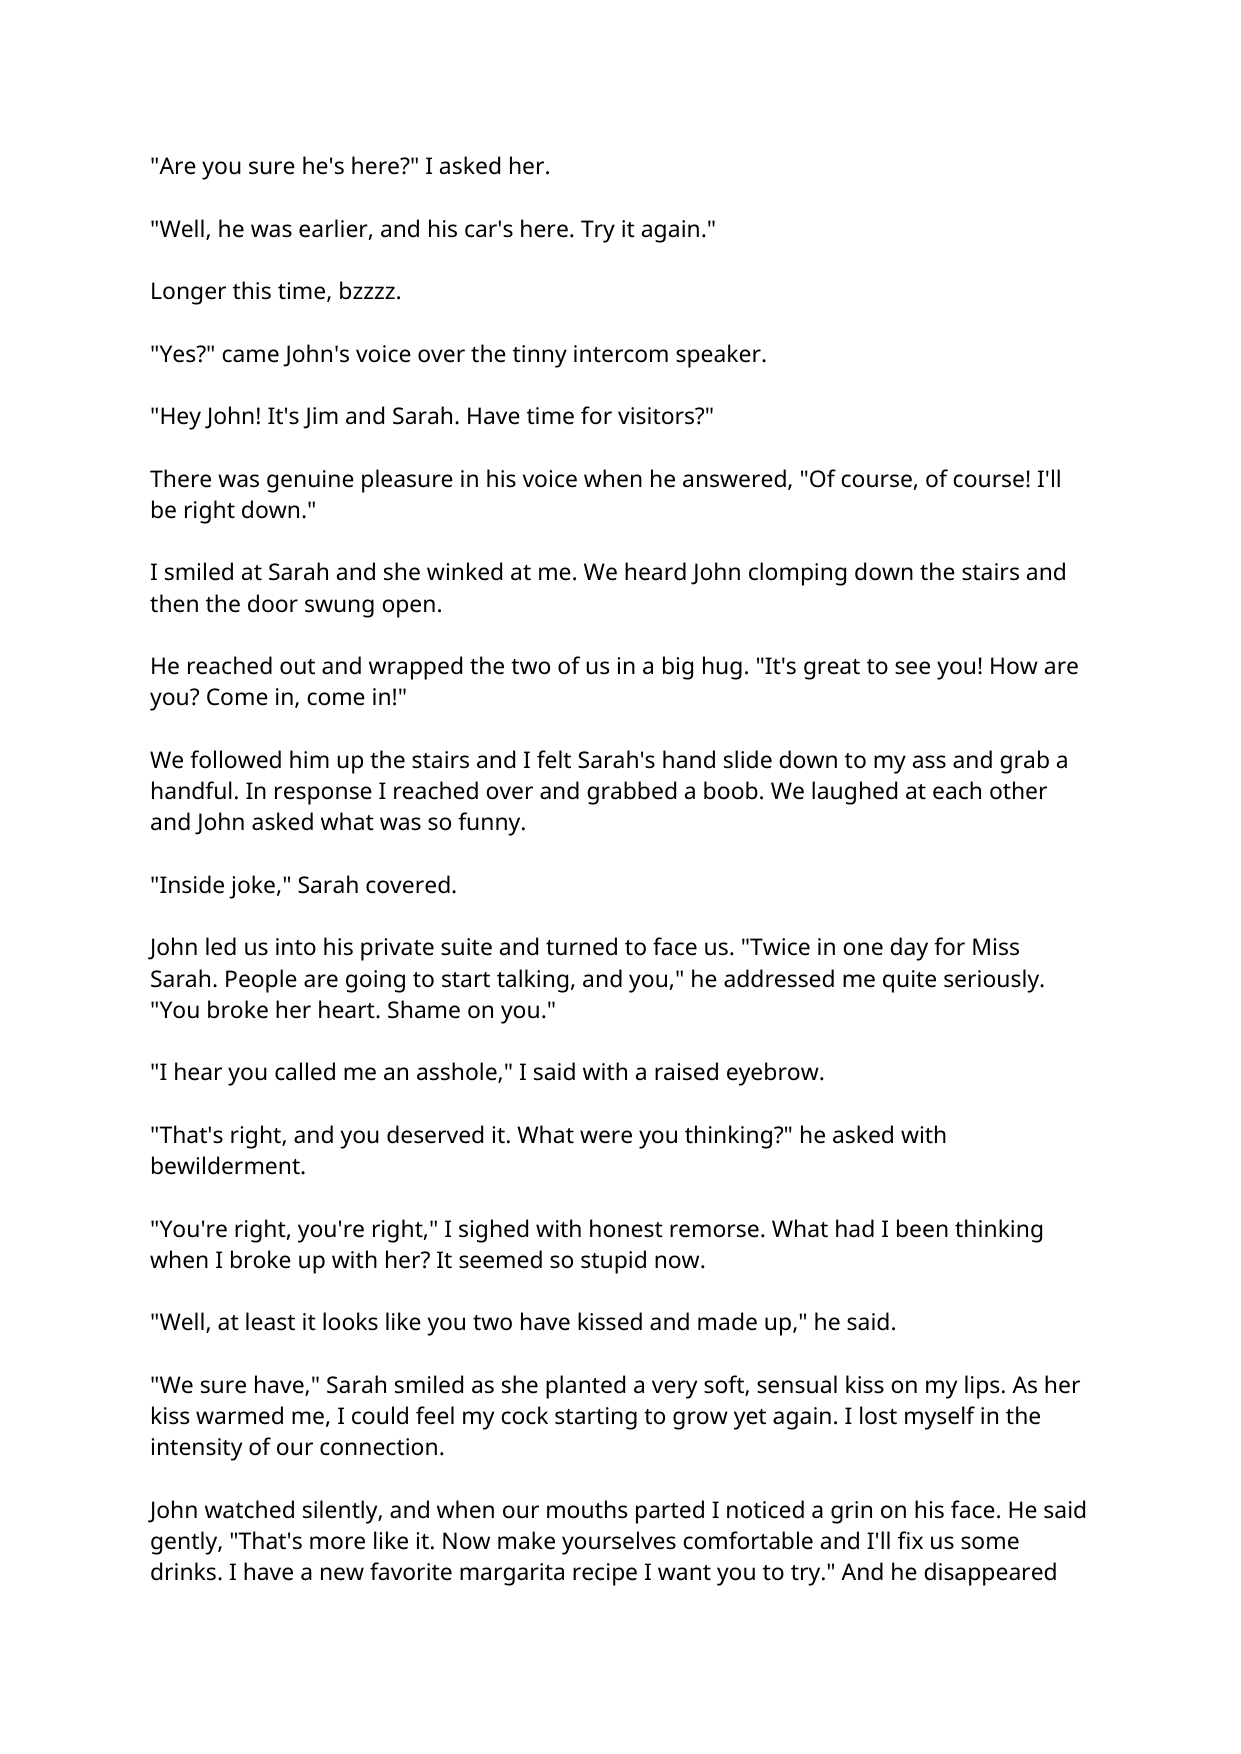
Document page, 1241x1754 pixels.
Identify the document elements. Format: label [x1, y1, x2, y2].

text [150, 150, 1090, 1587]
